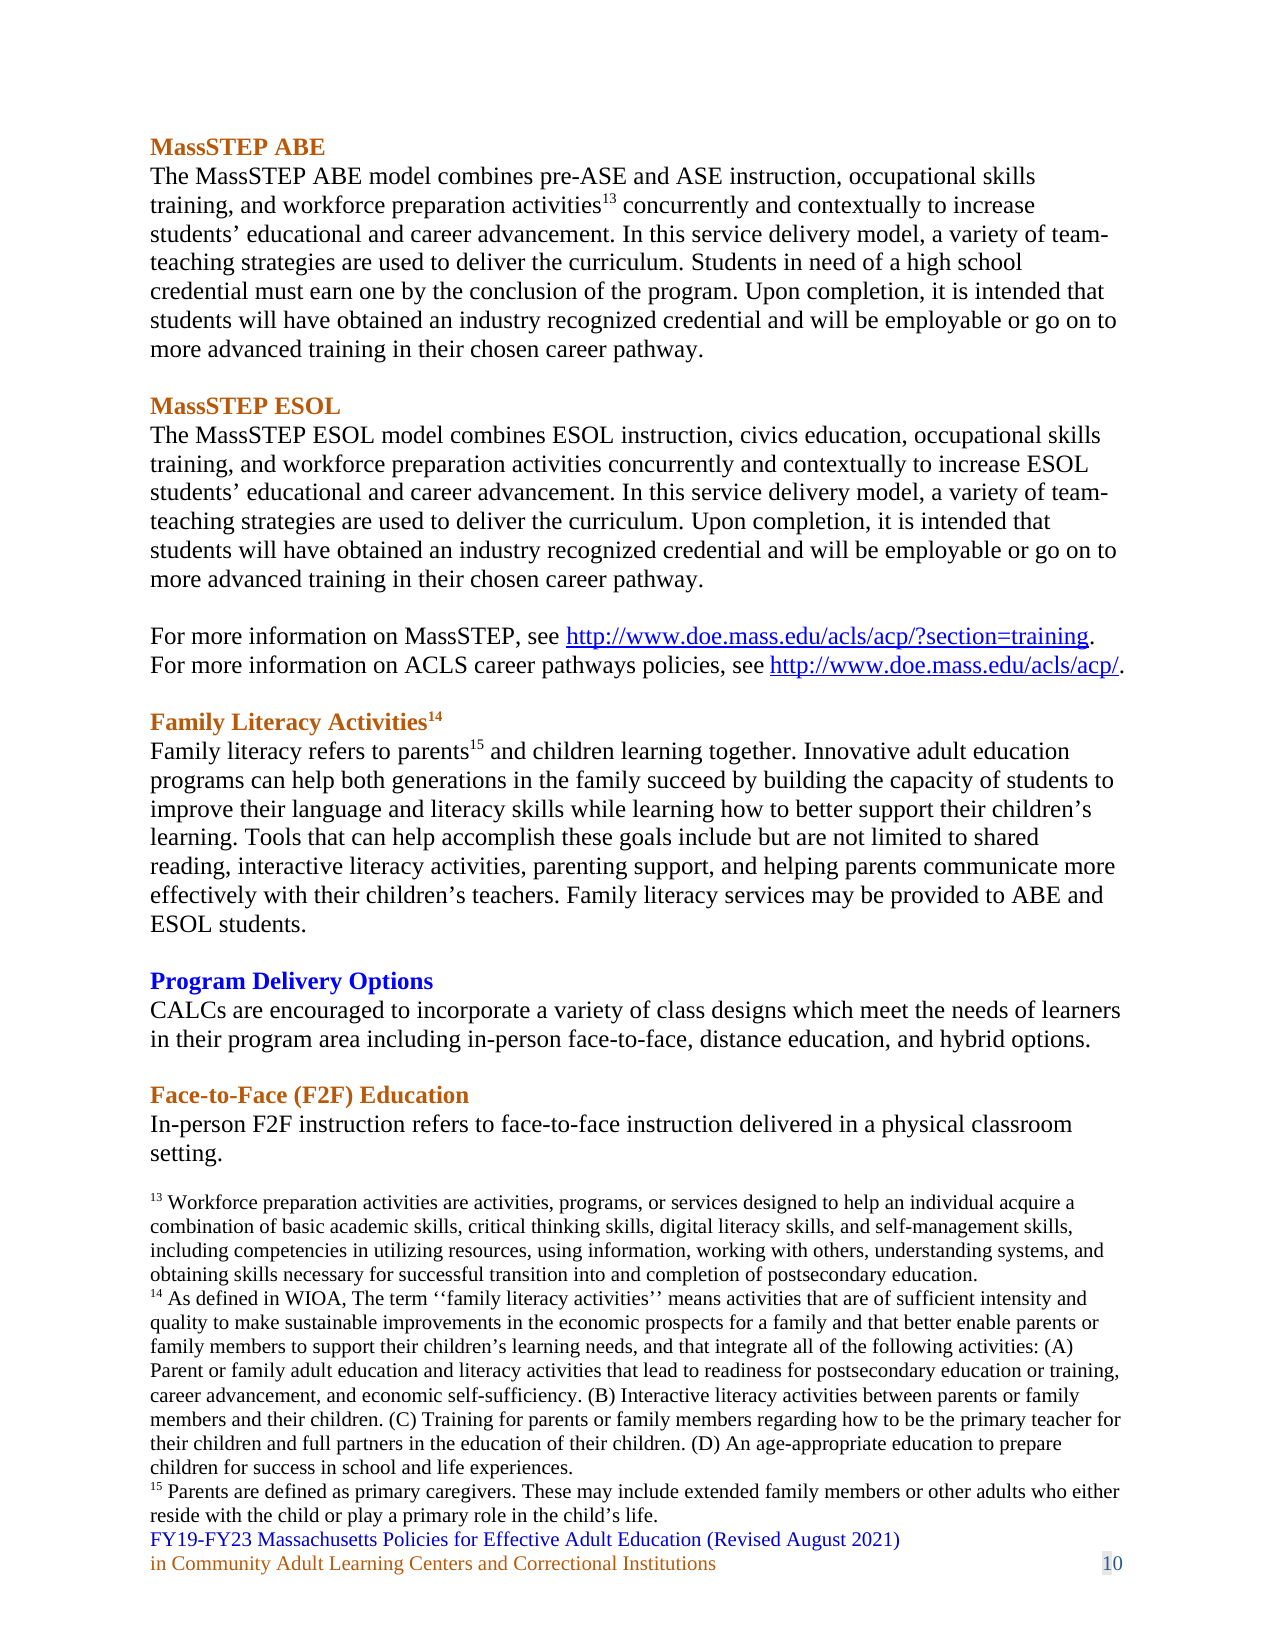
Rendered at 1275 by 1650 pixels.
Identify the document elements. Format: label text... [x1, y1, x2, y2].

subtitle MassSTEP ESOL [150, 391, 1125, 420]
subtitle MassSTEP ABE [150, 132, 1125, 161]
text The MassSTEP ABE model combines pre-ASE and ASE instruction, occupational skills training, and workforce preparation activities concurrently and contextually to increase students’ educational and career advancement. In this service delivery model, a variety of team-teaching strategies are used to deliver the curriculum. Students in need of a high school credential must earn one by the conclusion of the program. Upon completion, it is intended that students will have obtained an industry recognized credential and will be employable or go on to more advanced training in their chosen career pathway. [150, 161, 1125, 362]
text For more information on MassSTEP, see http://www.doe.mass.edu/acls/acp/?section=training. For more information on ACLS career pathways policies, see http://www.doe.mass.edu/acls/acp/. [150, 621, 1125, 679]
text In-person F2F instruction refers to face-to-face instruction delivered in a physical classroom setting. [150, 1109, 1125, 1167]
subtitle Program Delivery Options [150, 966, 1125, 995]
text CALCs are encouraged to incorporate a variety of class designs which meet the needs of learners in their program area including in-person face-to-face, distance education, and hybrid options. [150, 995, 1125, 1052]
text The MassSTEP ESOL model combines ESOL instruction, civics education, occupational skills training, and workforce preparation activities concurrently and contextually to increase ESOL students’ educational and career advancement. In this service delivery model, a variety of team-teaching strategies are used to deliver the curriculum. Upon completion, it is intended that students will have obtained an industry recognized credential and will be employable or go on to more advanced training in their chosen career pathway. [150, 420, 1125, 592]
text Family literacy refers to parents and children learning together. Innovative adult education programs can help both generations in the family succeed by building the capacity of students to improve their language and literacy skills while learning how to better support their children’s learning. Tools that can help accomplish these goals include but are not limited to shared reading, interactive literacy activities, parenting support, and helping parents communicate more effectively with their children’s teachers. Family literacy services may be provided to ABE and ESOL students. [150, 736, 1125, 937]
text Face-to-Face (F2F) Education [150, 1081, 1125, 1109]
text Family Literacy Activities [150, 707, 1125, 736]
